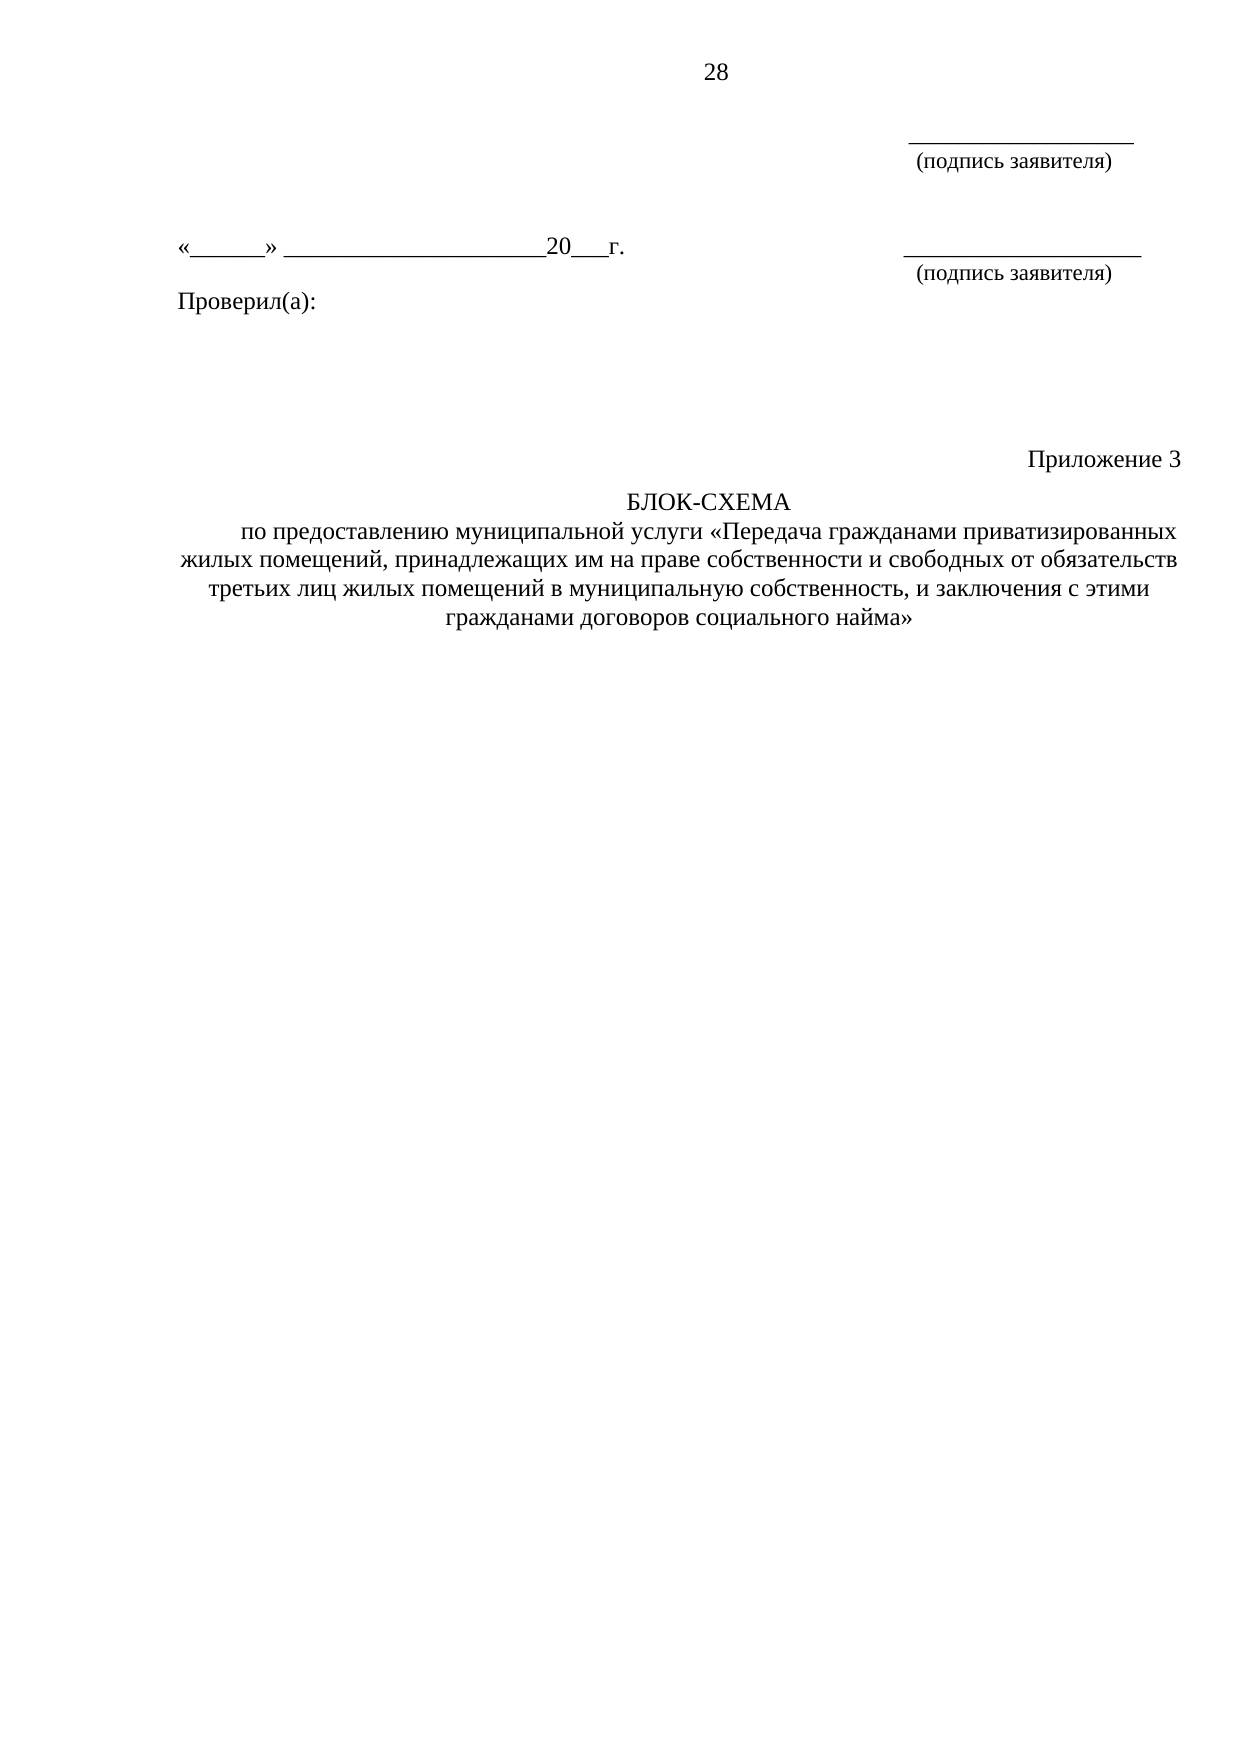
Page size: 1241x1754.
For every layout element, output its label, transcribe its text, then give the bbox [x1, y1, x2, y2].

text (подпись заявителя) [177, 147, 1181, 173]
text БЛОК-СХЕМА [177, 487, 1181, 516]
text __________________ [177, 118, 1181, 147]
text (подпись заявителя) [177, 259, 1181, 286]
text «______» _____________________20___г. ___________________ [177, 231, 1181, 259]
text Проверил(а): [177, 286, 1181, 314]
text Приложение 3 [177, 444, 1181, 473]
text по предоставлению муниципальной услуги «Передача гражданами приватизированных жилых помещений, принадлежащих им на праве собственности и свободных от обязательств третьих лиц жилых помещений в муниципальную собственность, и заключения с этими гражданами договоров социального найма» [177, 516, 1181, 631]
